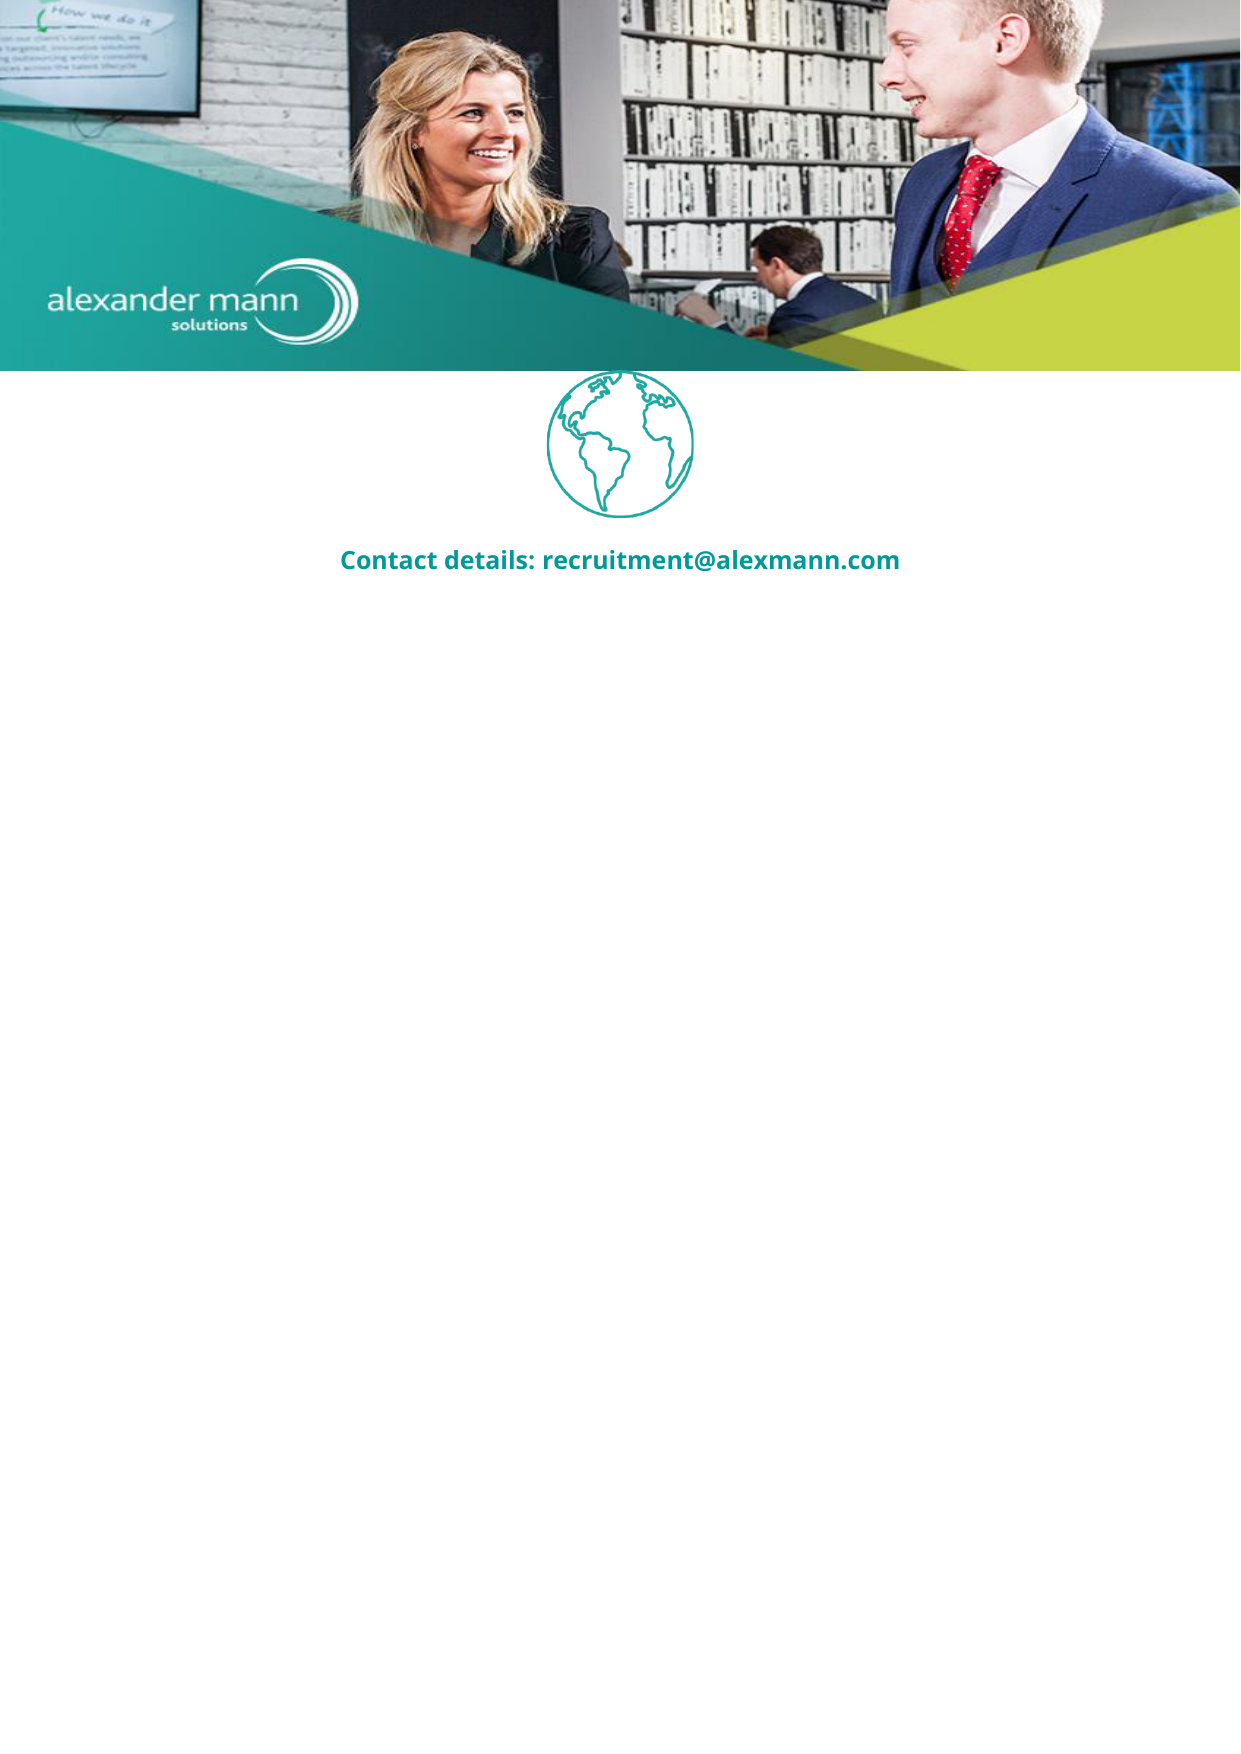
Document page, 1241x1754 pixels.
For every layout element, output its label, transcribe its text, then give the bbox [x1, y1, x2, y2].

text Contact details: recruitment@alexmann.com [0, 543, 1122, 577]
picture [546, 370, 694, 518]
